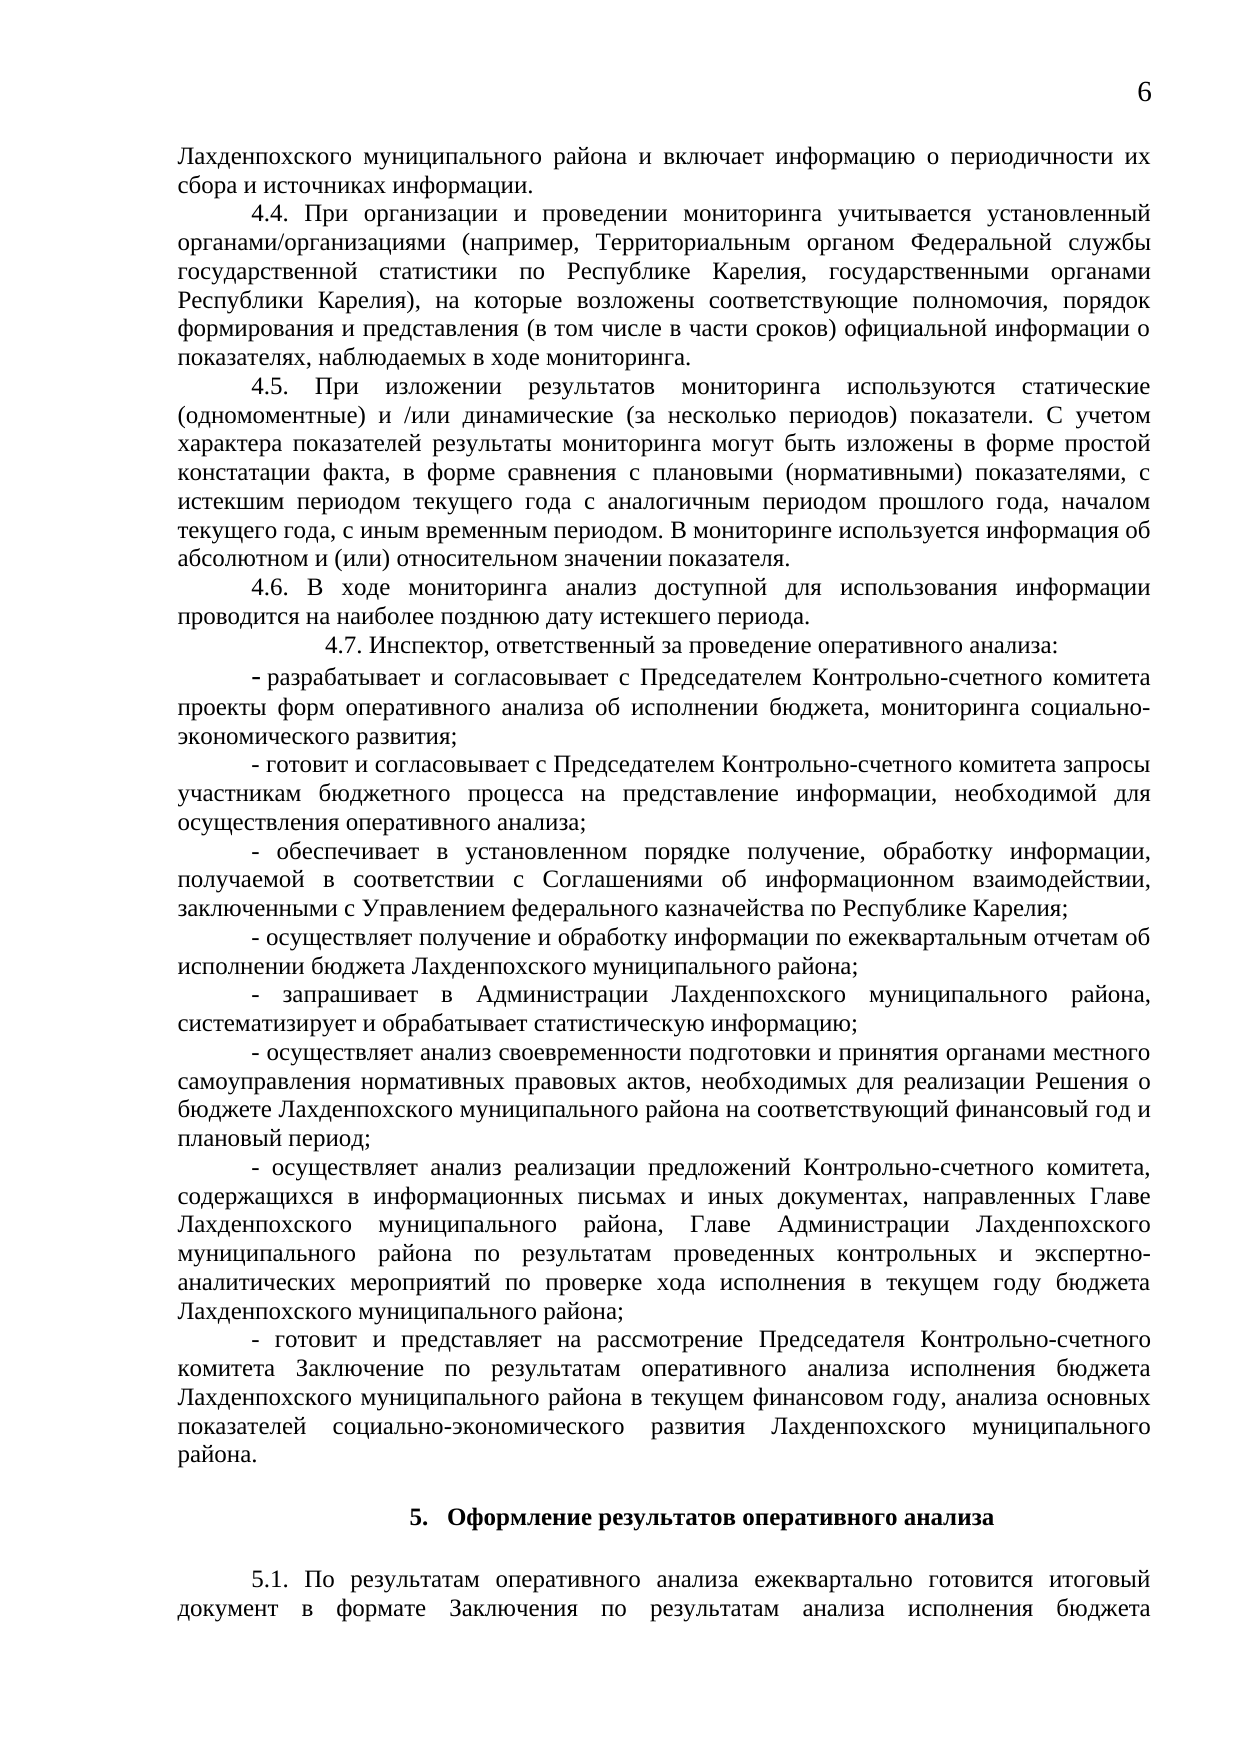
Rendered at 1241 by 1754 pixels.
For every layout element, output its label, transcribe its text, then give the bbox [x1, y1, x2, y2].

text 4.4. При организации и проведении мониторинга учитывается установленный органами/организациями (например, Территориальным органом Федеральной службы государственной статистики по Республике Карелия, государственными органами Республики Карелия), на которые возложены соответствующие полномочия, порядок формирования и представления (в том числе в части сроков) официальной информации о показателях, наблюдаемых в ходе мониторинга. [177, 198, 1152, 371]
text - готовит и согласовывает с Председателем Контрольно-счетного комитета запросы участникам бюджетного процесса на представление информации, необходимой для осуществления оперативного анализа; [177, 749, 1152, 836]
text 4.7. Инспектор, ответственный за проведение оперативного анализа: [251, 630, 1152, 658]
text - осуществляет анализ своевременности подготовки и принятия органами местного самоуправления нормативных правовых актов, необходимых для реализации Решения о бюджете Лахденпохского муниципального района на соответствующий финансовый год и плановый период; [177, 1037, 1152, 1152]
text - обеспечивает в установленном порядке получение, обработку информации, получаемой в соответствии с Соглашениями об информационном взаимодействии, заключенными с Управлением федерального казначейства по Республике Карелия; [177, 836, 1152, 922]
text - осуществляет получение и обработку информации по ежеквартальным отчетам об исполнении бюджета Лахденпохского муниципального района; [177, 922, 1152, 979]
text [177, 1564, 1152, 1622]
text - готовит и представляет на рассмотрение Председателя Контрольно-счетного комитета Заключение по результатам оперативного анализа исполнения бюджета Лахденпохского муниципального района в текущем финансовом году, анализа основных показателей социально-экономического развития Лахденпохского муниципального района. [177, 1324, 1152, 1468]
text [177, 141, 1152, 198]
list Оформление результатов оперативного анализа [252, 1502, 1152, 1531]
text 4.6. В ходе мониторинга анализ доступной для использования информации проводится на наиболее позднюю дату истекшего периода. [177, 572, 1152, 630]
text - разрабатывает и согласовывает с Председателем Контрольно-счетного комитета проекты форм оперативного анализа об исполнении бюджета, мониторинга социально-экономического развития; [177, 658, 1152, 749]
text 4.5. При изложении результатов мониторинга используются статические (одномоментные) и /или динамические (за несколько периодов) показатели. С учетом характера показателей результаты мониторинга могут быть изложены в форме простой констатации факта, в форме сравнения с плановыми (нормативными) показателями, с истекшим периодом текущего года с аналогичным периодом прошлого года, началом текущего года, с иным временным периодом. В мониторинге используется информация об абсолютном и (или) относительном значении показателя. [177, 371, 1152, 572]
text - запрашивает в Администрации Лахденпохского муниципального района, систематизирует и обрабатывает статистическую информацию; [177, 979, 1152, 1037]
text - осуществляет анализ реализации предложений Контрольно-счетного комитета, содержащихся в информационных письмах и иных документах, направленных Главе Лахденпохского муниципального района, Главе Администрации Лахденпохского муниципального района по результатам проведенных контрольных и экспертно-аналитических мероприятий по проверке хода исполнения в текущем году бюджета Лахденпохского муниципального района; [177, 1152, 1152, 1324]
